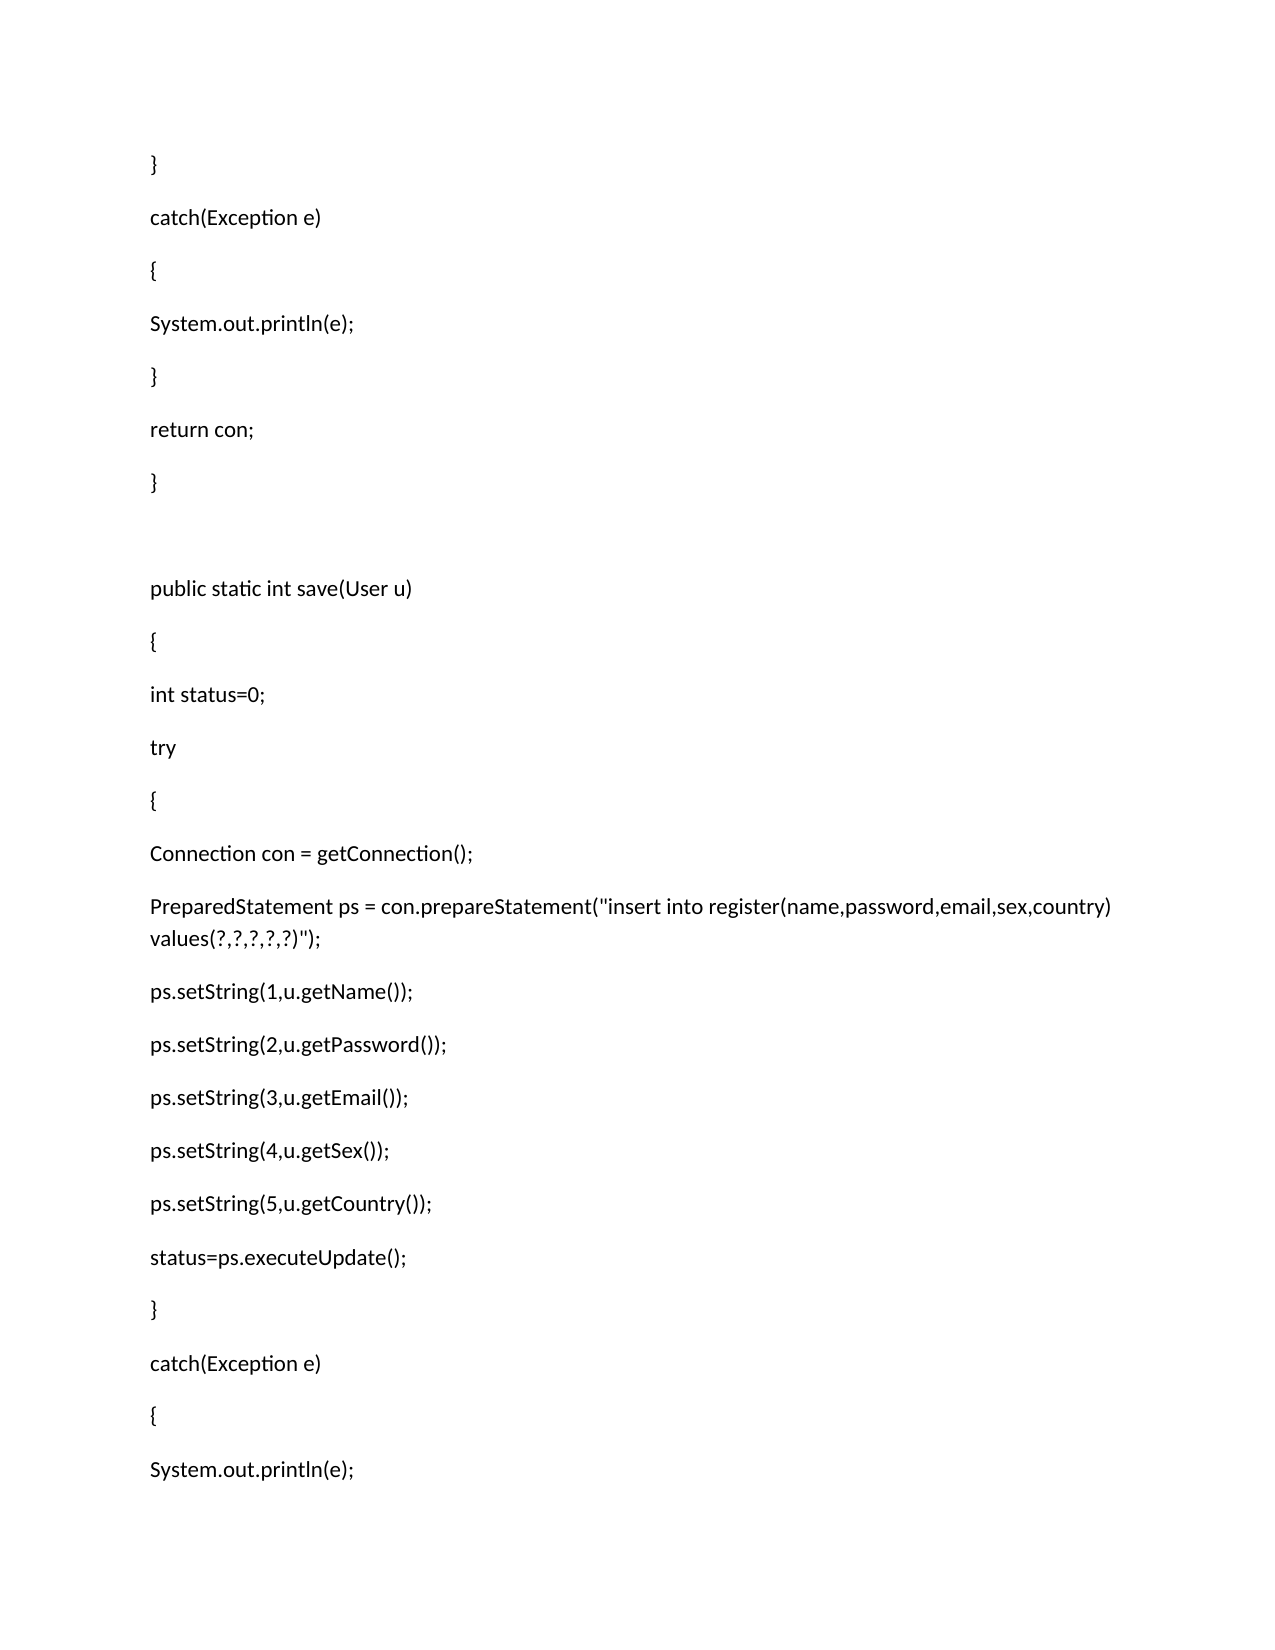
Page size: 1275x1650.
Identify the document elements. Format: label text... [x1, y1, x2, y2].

text ps.setString(1,u.getName()); [150, 977, 1125, 1006]
text } [150, 150, 1125, 178]
text PreparedStatement ps = con.prepareStatement("insert into register(name,password,email,sex,country) values(?,?,?,?,?)"); [150, 892, 1125, 952]
text return con; [150, 415, 1125, 443]
text { [150, 1402, 1125, 1430]
text ps.setString(5,u.getCountry()); [150, 1189, 1125, 1218]
text { [150, 786, 1125, 814]
text ps.setString(3,u.getEmail()); [150, 1083, 1125, 1112]
text catch(Exception e) [150, 203, 1125, 231]
text Connection con = getConnection(); [150, 839, 1125, 867]
text System.out.println(e); [150, 309, 1125, 337]
text { [150, 627, 1125, 655]
text } [150, 362, 1125, 390]
text int status=0; [150, 680, 1125, 708]
text ps.setString(4,u.getSex()); [150, 1137, 1125, 1164]
text ps.setString(2,u.getPassword()); [150, 1031, 1125, 1058]
text catch(Exception e) [150, 1349, 1125, 1377]
text status=ps.executeUpdate(); [150, 1243, 1125, 1271]
text public static int save(User u) [150, 574, 1125, 602]
text System.out.println(e); [150, 1455, 1125, 1483]
text { [150, 256, 1125, 284]
text try [150, 733, 1125, 761]
text } [150, 468, 1125, 496]
text } [150, 1296, 1125, 1324]
